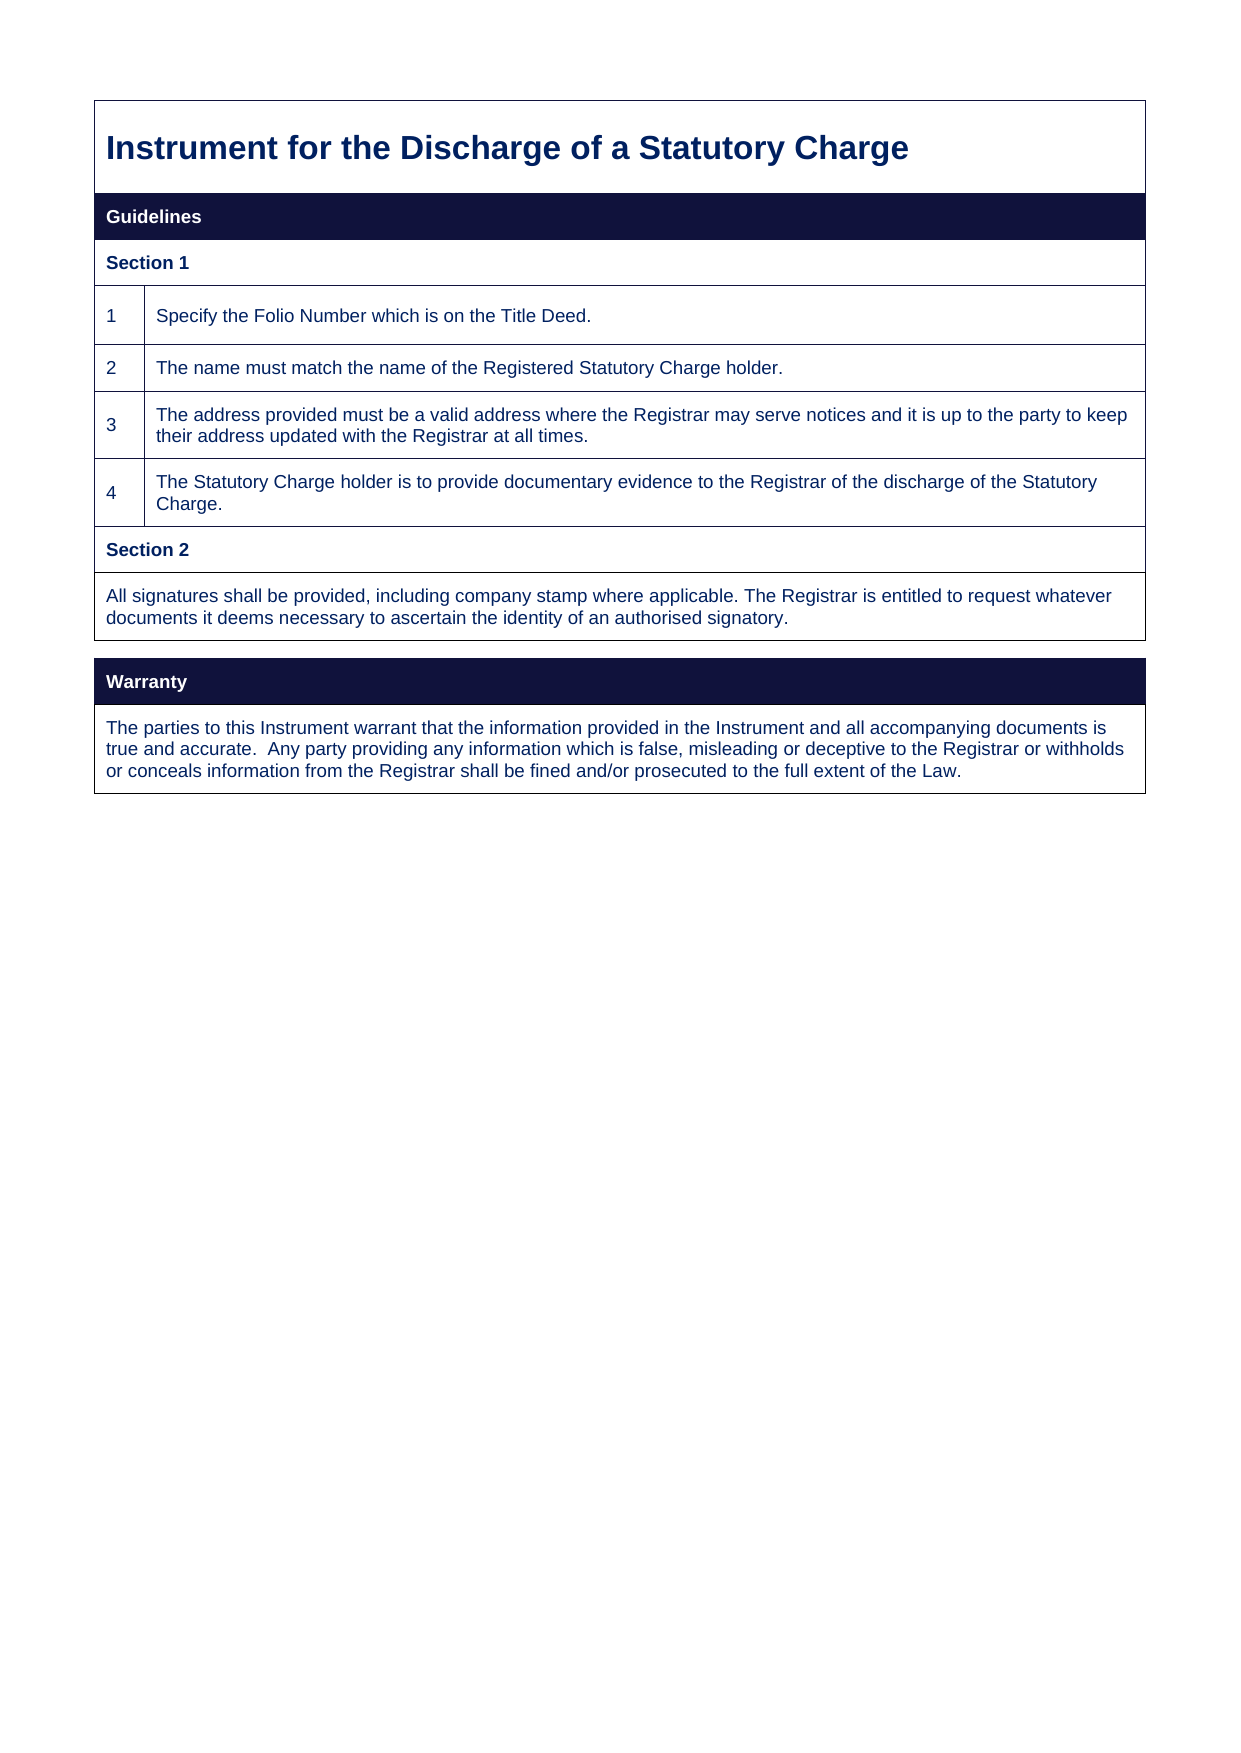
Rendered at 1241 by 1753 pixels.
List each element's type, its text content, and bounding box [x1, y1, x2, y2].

table_cell 4 [95, 459, 144, 526]
table_cell The parties to this Instrument warrant that the information provided in the Instrument and all accompanying documents is true and accurate. Any party providing any information which is false, misleading or deceptive to the Registrar or withholds or conceals information from the Registrar shall be fined and/or prosecuted to the full extent of the Law. [95, 705, 1145, 793]
table_cell Section 1 [95, 240, 1145, 285]
table_header Instrument for the Discharge of a Statutory Charge [95, 101, 1145, 193]
table_header Warranty [95, 659, 1145, 704]
table_cell Guidelines [95, 194, 1145, 239]
table_cell 1 [95, 286, 144, 344]
table_cell All signatures shall be provided, including company stamp where applicable. The Registrar is entitled to request whatever documents it deems necessary to ascertain the identity of an authorised signatory. [95, 573, 1145, 640]
table_cell Section 2 [95, 527, 1145, 572]
table_cell The address provided must be a valid address where the Registrar may serve notices and it is up to the party to keep their address updated with the Registrar at all times. [145, 392, 1145, 458]
table_cell The name must match the name of the Registered Statutory Charge holder. [145, 345, 1145, 391]
table_cell The Statutory Charge holder is to provide documentary evidence to the Registrar of the discharge of the Statutory Charge. [145, 459, 1145, 526]
table_cell Specify the Folio Number which is on the Title Deed. [145, 286, 1145, 344]
table_cell 2 [95, 345, 144, 391]
table_cell 3 [95, 392, 144, 458]
